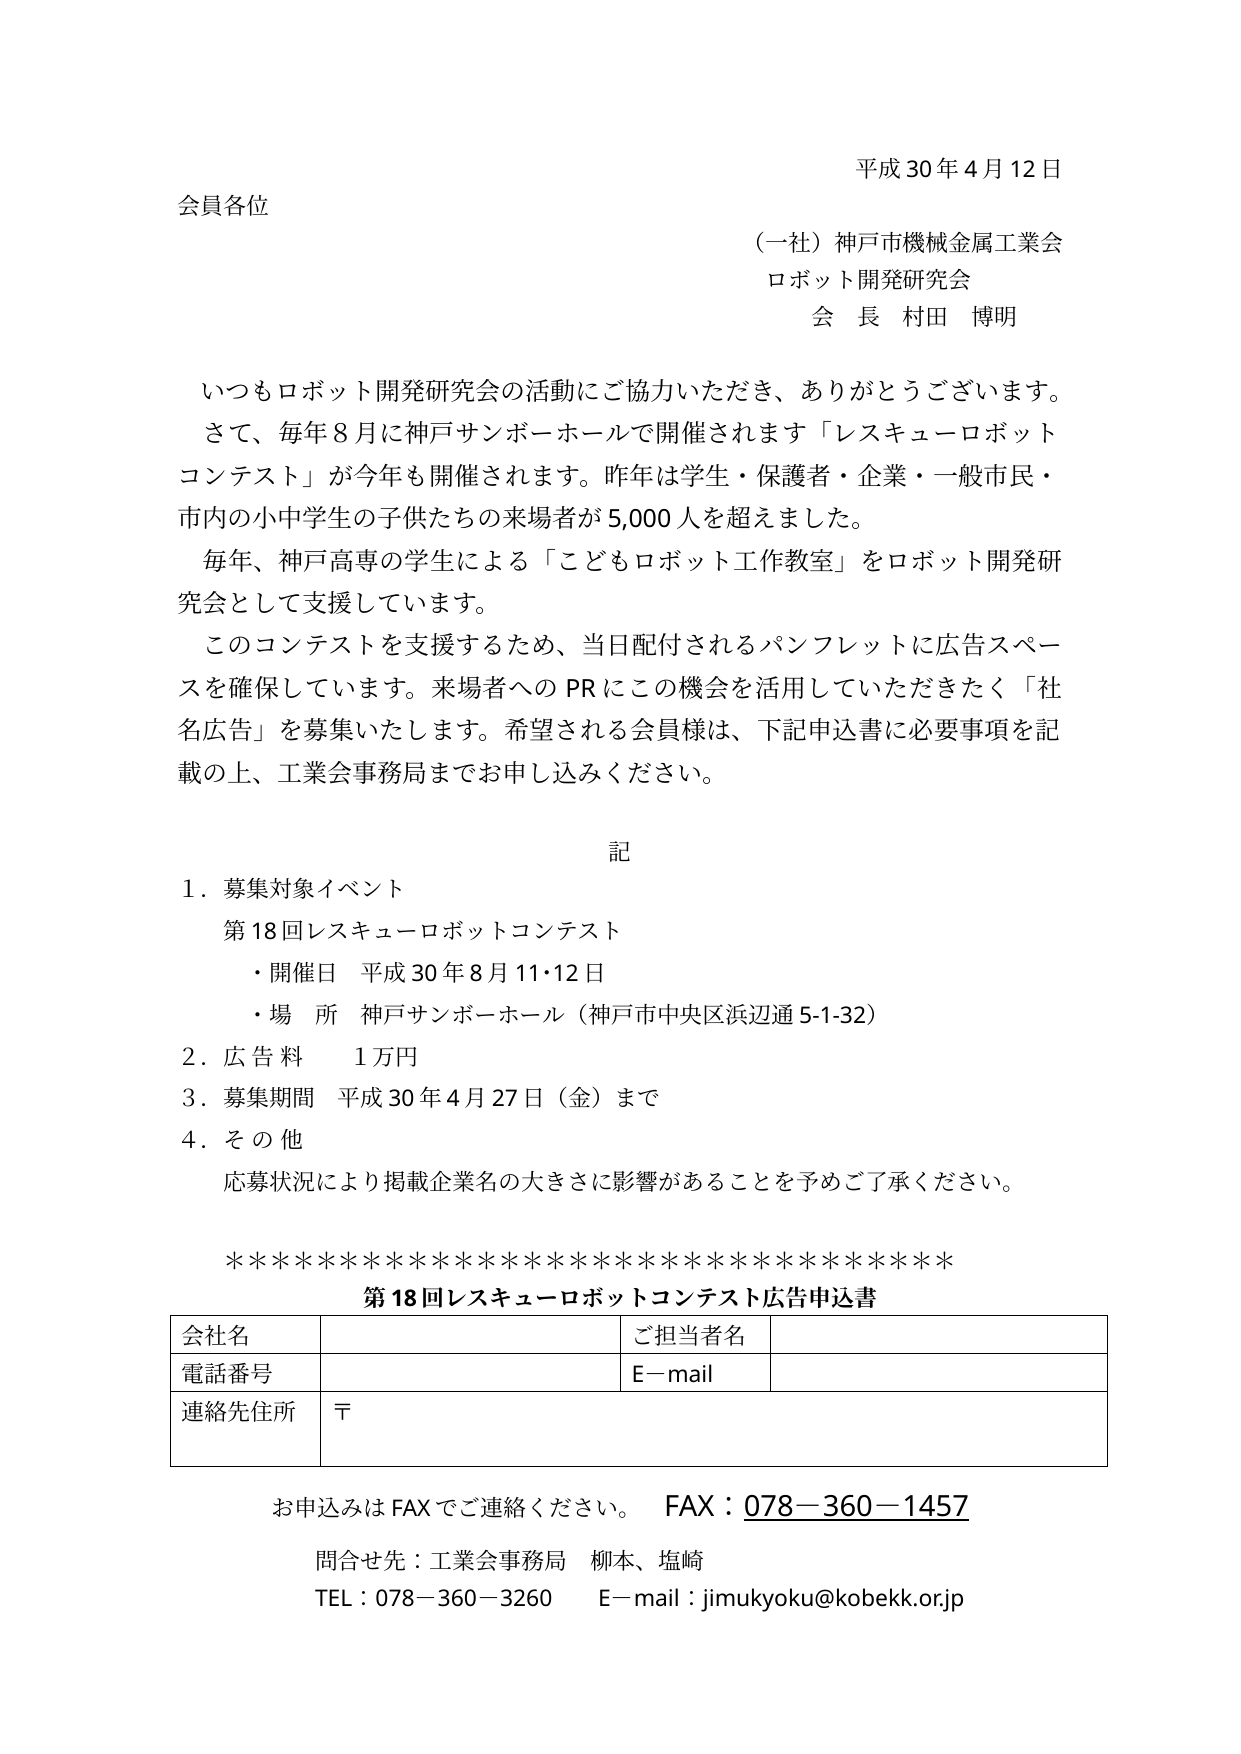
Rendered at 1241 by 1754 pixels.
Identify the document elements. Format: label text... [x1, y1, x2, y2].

table_cell [771, 1354, 1107, 1391]
table_cell 連絡先住所 [171, 1392, 320, 1466]
text 第18回レスキューロボットコンテスト [177, 911, 1063, 948]
table_header [321, 1316, 620, 1353]
table_cell 電話番号 [171, 1354, 320, 1391]
table_cell 〒 [321, 1392, 1107, 1466]
text ＊＊＊＊＊＊＊＊＊＊＊＊＊＊＊＊＊＊＊＊＊＊＊＊＊＊＊＊＊＊＊＊ [177, 1241, 1063, 1278]
text 応募状況により掲載企業名の大きさに影響があることを予めご了承ください。 [177, 1162, 1063, 1199]
text 毎年、神戸高専の学生による「こどもロボット工作教室」をロボット開発研究会として支援しています。 [177, 541, 1063, 620]
text お申込みはFAXでご連絡ください。 FAX：078－360－1457 [177, 1467, 1063, 1541]
text 第18回レスキューロボットコンテスト広告申込書 [177, 1278, 1063, 1315]
table_cell [321, 1354, 620, 1391]
text 平成30年4月12日 [177, 149, 1063, 186]
text ３．募集期間 平成30年4月27日（金）まで [177, 1078, 1063, 1116]
text 問合せ先：工業会事務局 柳本、塩崎 [177, 1541, 1063, 1578]
table_header ご担当者名 [621, 1316, 770, 1353]
table_header [771, 1316, 1107, 1353]
text ロボット開発研究会 [177, 260, 971, 297]
text このコンテストを支援するため、当日配付されるパンフレットに広告スペースを確保しています。来場者へのPRにこの機会を活用していただきたく「社名広告」を募集いたします。希望される会員様は、下記申込書に必要事項を記載の上、工業会事務局までお申し込みください。 [177, 625, 1063, 790]
text ・場 所 神戸サンボーホール（神戸市中央区浜辺通5-1-32） [177, 995, 1063, 1032]
text １．募集対象イベント [177, 869, 1063, 906]
table_header 会社名 [171, 1316, 320, 1353]
text ４．その他 [177, 1120, 1063, 1157]
text （一社）神戸市機械金属工業会 [177, 223, 1063, 260]
text ・開催日 平成30年8月11･12日 [177, 953, 1063, 990]
text TEL：078－360－3260 E－mail：jimukyoku@kobekk.or.jp [177, 1578, 1063, 1615]
text いつもロボット開発研究会の活動にご協力いただき、ありがとうございます。 [177, 371, 1063, 408]
text 会 長 村田 博明 [177, 297, 1017, 334]
text さて、毎年８月に神戸サンボーホールで開催されます「レスキューロボットコンテスト」が今年も開催されます。昨年は学生・保護者・企業・一般市民・市内の小中学生の子供たちの来場者が5,000人を超えました。 [177, 413, 1063, 535]
text ２．広告料 １万円 [177, 1037, 1063, 1074]
text 記 [177, 832, 1063, 869]
table_cell E－mail [621, 1354, 770, 1391]
text 会員各位 [177, 186, 1063, 223]
